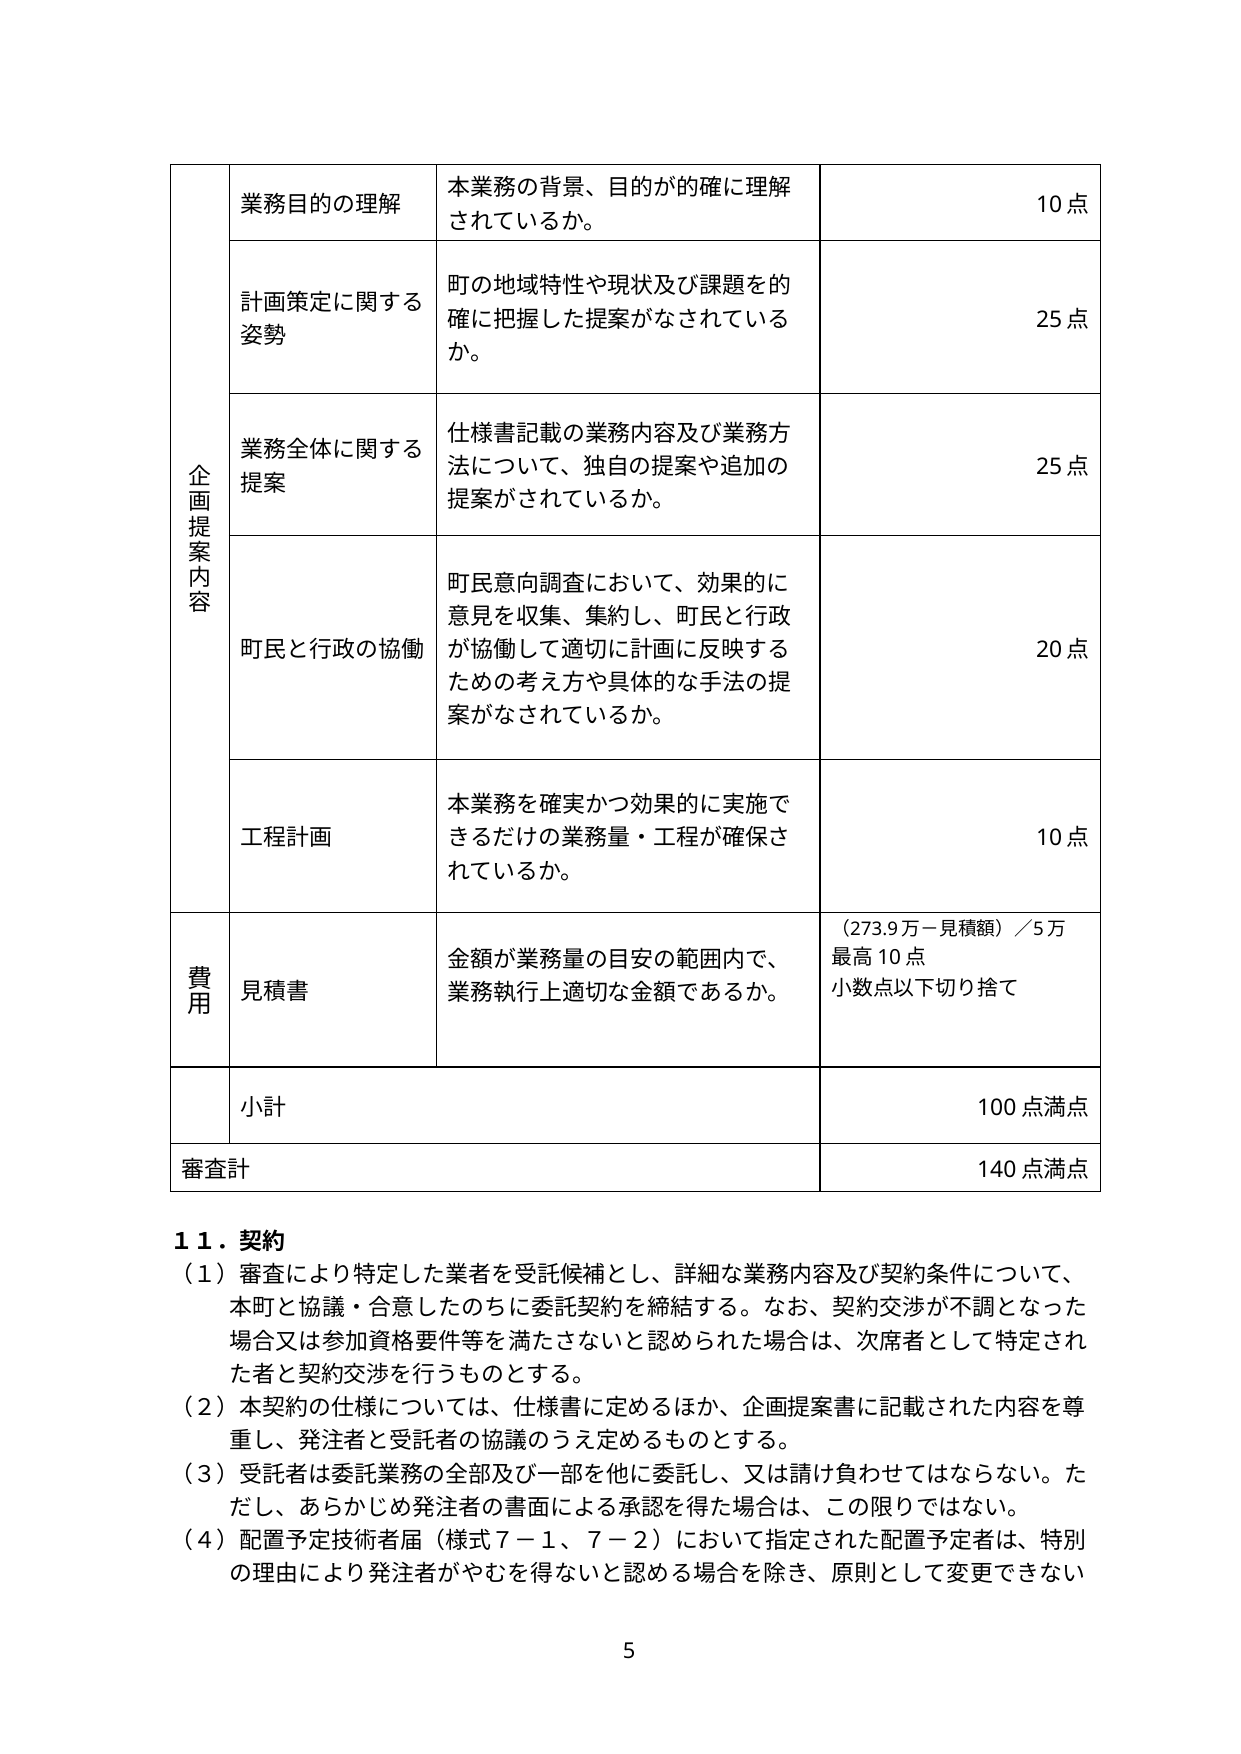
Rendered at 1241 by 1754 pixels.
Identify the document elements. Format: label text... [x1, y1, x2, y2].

table_cell 町民と行政の協働 [230, 536, 436, 759]
table_cell 小計 [230, 1068, 819, 1143]
table_cell 10点 [821, 165, 1100, 240]
text （３）受託者は委託業務の全部及び一部を他に委託し、又は請け負わせてはならない。ただし、あらかじめ発注者の書面による承認を得た場合は、この限りではない。 [171, 1455, 1088, 1522]
table_cell 金額が業務量の目安の範囲内で、業務執行上適切な金額であるか。 [437, 913, 819, 1066]
text １１．契約 [170, 1223, 1088, 1256]
text （１）審査により特定した業者を受託候補とし、詳細な業務内容及び契約条件について、本町と協議・合意したのちに委託契約を締結する。なお、契約交渉が不調となった場合又は参加資格要件等を満たさないと認められた場合は、次席者として特定された者と契約交渉を行うものとする。 [171, 1256, 1088, 1389]
table_cell 仕様書記載の業務内容及び業務方法について、独自の提案や追加の提案がされているか。 [437, 394, 819, 535]
table_cell 25点 [821, 241, 1100, 393]
table_cell 企画提案内容 [171, 165, 229, 912]
table_cell 140点満点 [821, 1144, 1100, 1191]
table_cell 見積書 [230, 913, 436, 1066]
table_cell 審査計 [171, 1144, 819, 1191]
table_cell 町の地域特性や現状及び課題を的確に把握した提案がなされているか。 [437, 241, 819, 393]
table_cell 20点 [821, 536, 1100, 759]
table_cell 費用 [171, 913, 229, 1066]
text （２）本契約の仕様については、仕様書に定めるほか、企画提案書に記載された内容を尊重し、発注者と受託者の協議のうえ定めるものとする。 [171, 1389, 1088, 1455]
table_cell 町民意向調査において、効果的に意見を収集、集約し、町民と行政が協働して適切に計画に反映するための考え方や具体的な手法の提案がなされているか。 [437, 536, 819, 759]
table_cell 本業務を確実かつ効果的に実施できるだけの業務量・工程が確保されているか。 [437, 760, 819, 912]
table_cell 25点 [821, 394, 1100, 535]
text （４）配置予定技術者届（様式７－１、７－２）において指定された配置予定者は、特別の理由により発注者がやむを得ないと認める場合を除き、原則として変更できないものとする。 [171, 1522, 1088, 1588]
table_cell 計画策定に関する姿勢 [230, 241, 436, 393]
table_cell （273.9万－見積額）／5万 最高10点 小数点以下切り捨て [821, 913, 1100, 1066]
table_cell 業務全体に関する提案 [230, 394, 436, 535]
table_cell 100点満点 [821, 1068, 1100, 1143]
table_cell 本業務の背景、目的が的確に理解されているか。 [437, 165, 819, 240]
table_cell 工程計画 [230, 760, 436, 912]
table_cell 業務目的の理解 [230, 165, 436, 240]
table_cell 10点 [821, 760, 1100, 912]
table_cell [171, 1068, 229, 1143]
